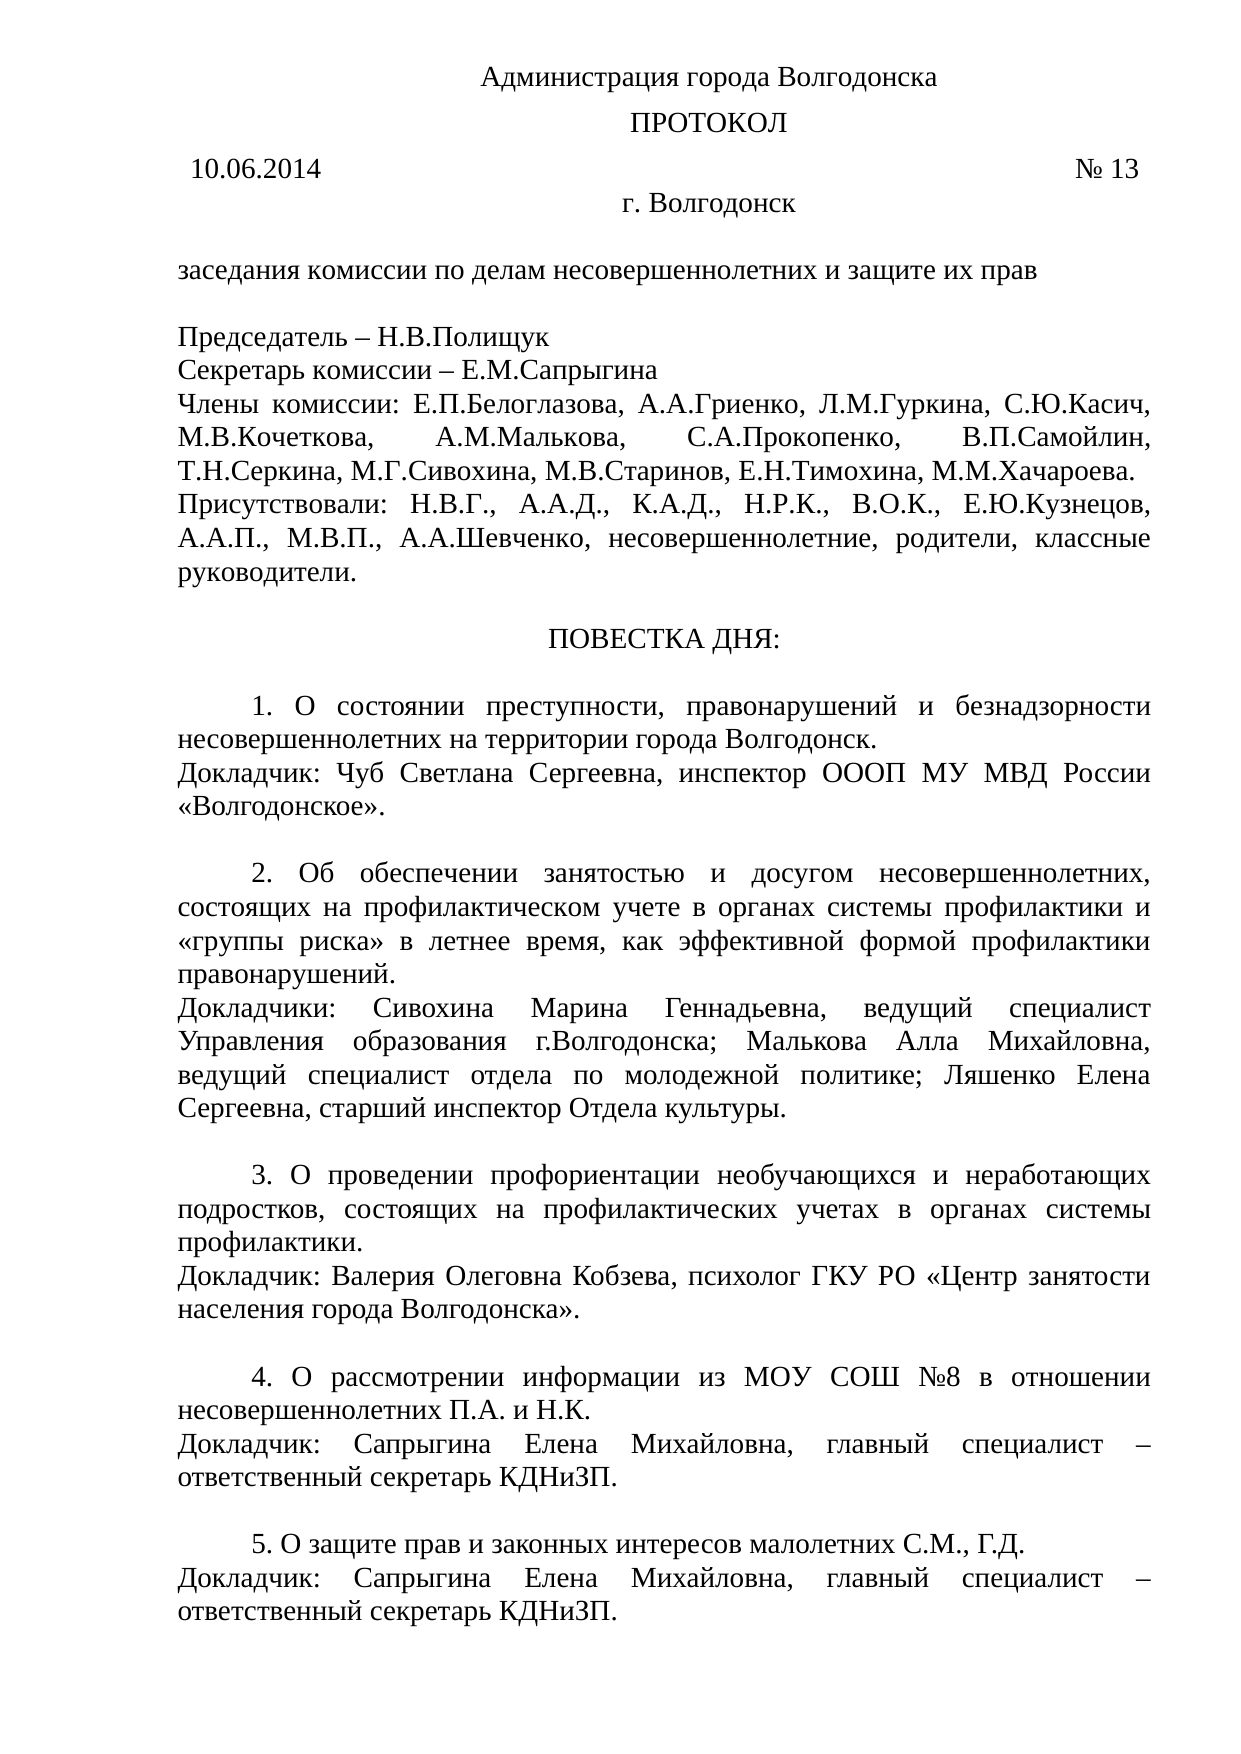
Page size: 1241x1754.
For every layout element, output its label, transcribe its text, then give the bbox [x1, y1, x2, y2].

text 1. О состоянии преступности, правонарушений и безнадзорности несовершеннолетних на территории города Волгодонск. [177, 688, 1152, 755]
text 2. Об обеспечении занятостью и досугом несовершеннолетних, состоящих на профилактическом учете в органах системы профилактики и «группы риска» в летнее время, как эффективной формой профилактики правонарушений. [177, 856, 1152, 990]
text Администрация города Волгодонска [177, 59, 1152, 93]
text заседания комиссии по делам несовершеннолетних и защите их прав [177, 252, 1152, 285]
text Докладчик: Чуб Светлана Сергеевна, инспектор ОООП МУ МВД России «Волгодонское». [177, 755, 1152, 822]
list Члены комиссии: Е.П.Белоглазова, А.А.Гриенко, Л.М.Гуркина, С.Ю.Касич, М.В.Кочеткова, А.М.Малькова, С.А.Прокопенко, В.П.Самойлин, Т.Н.Серкина, М.Г.Сивохина, М.В.Старинов, Е.Н.Тимохина, М.М.Хачароева. [177, 386, 1152, 487]
list ПОВЕСТКА ДНЯ: [177, 621, 1152, 654]
text Докладчики: Сивохина Марина Геннадьевна, ведущий специалист Управления образования г.Волгодонска; Малькова Алла Михайловна, ведущий специалист отдела по молодежной политике; Ляшенко Елена Сергеевна, старший инспектор Отдела культуры. [177, 990, 1152, 1124]
text Докладчик: Валерия Олеговна Кобзева, психолог ГКУ РО «Центр занятости населения города Волгодонска». [177, 1258, 1152, 1325]
text 5. О защите прав и законных интересов малолетних С.М., Г.Д. [177, 1526, 1152, 1560]
text ПРОТОКОЛ [177, 105, 1152, 139]
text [177, 1560, 1152, 1627]
text 10.06.2014 № 13 [177, 151, 1152, 185]
text 3. О проведении профориентации необучающихся и неработающих подростков, состоящих на профилактических учетах в органах системы профилактики. [177, 1157, 1152, 1258]
text Председатель – Н.В.Полищук [177, 319, 1152, 352]
text г. Волгодонск [177, 185, 1152, 218]
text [177, 1426, 1152, 1493]
list Присутствовали: Н.В.Г., А.А.Д., К.А.Д., Н.Р.К., В.О.К., Е.Ю.Кузнецов, А.А.П., М.В.П., А.А.Шевченко, несовершеннолетние, родители, классные руководители. [177, 487, 1152, 587]
text 4. О рассмотрении информации из МОУ СОШ №8 в отношении несовершеннолетних П.А. и Н.К. [177, 1359, 1152, 1426]
text Секретарь комиссии – Е.М.Сапрыгина [177, 352, 1152, 386]
